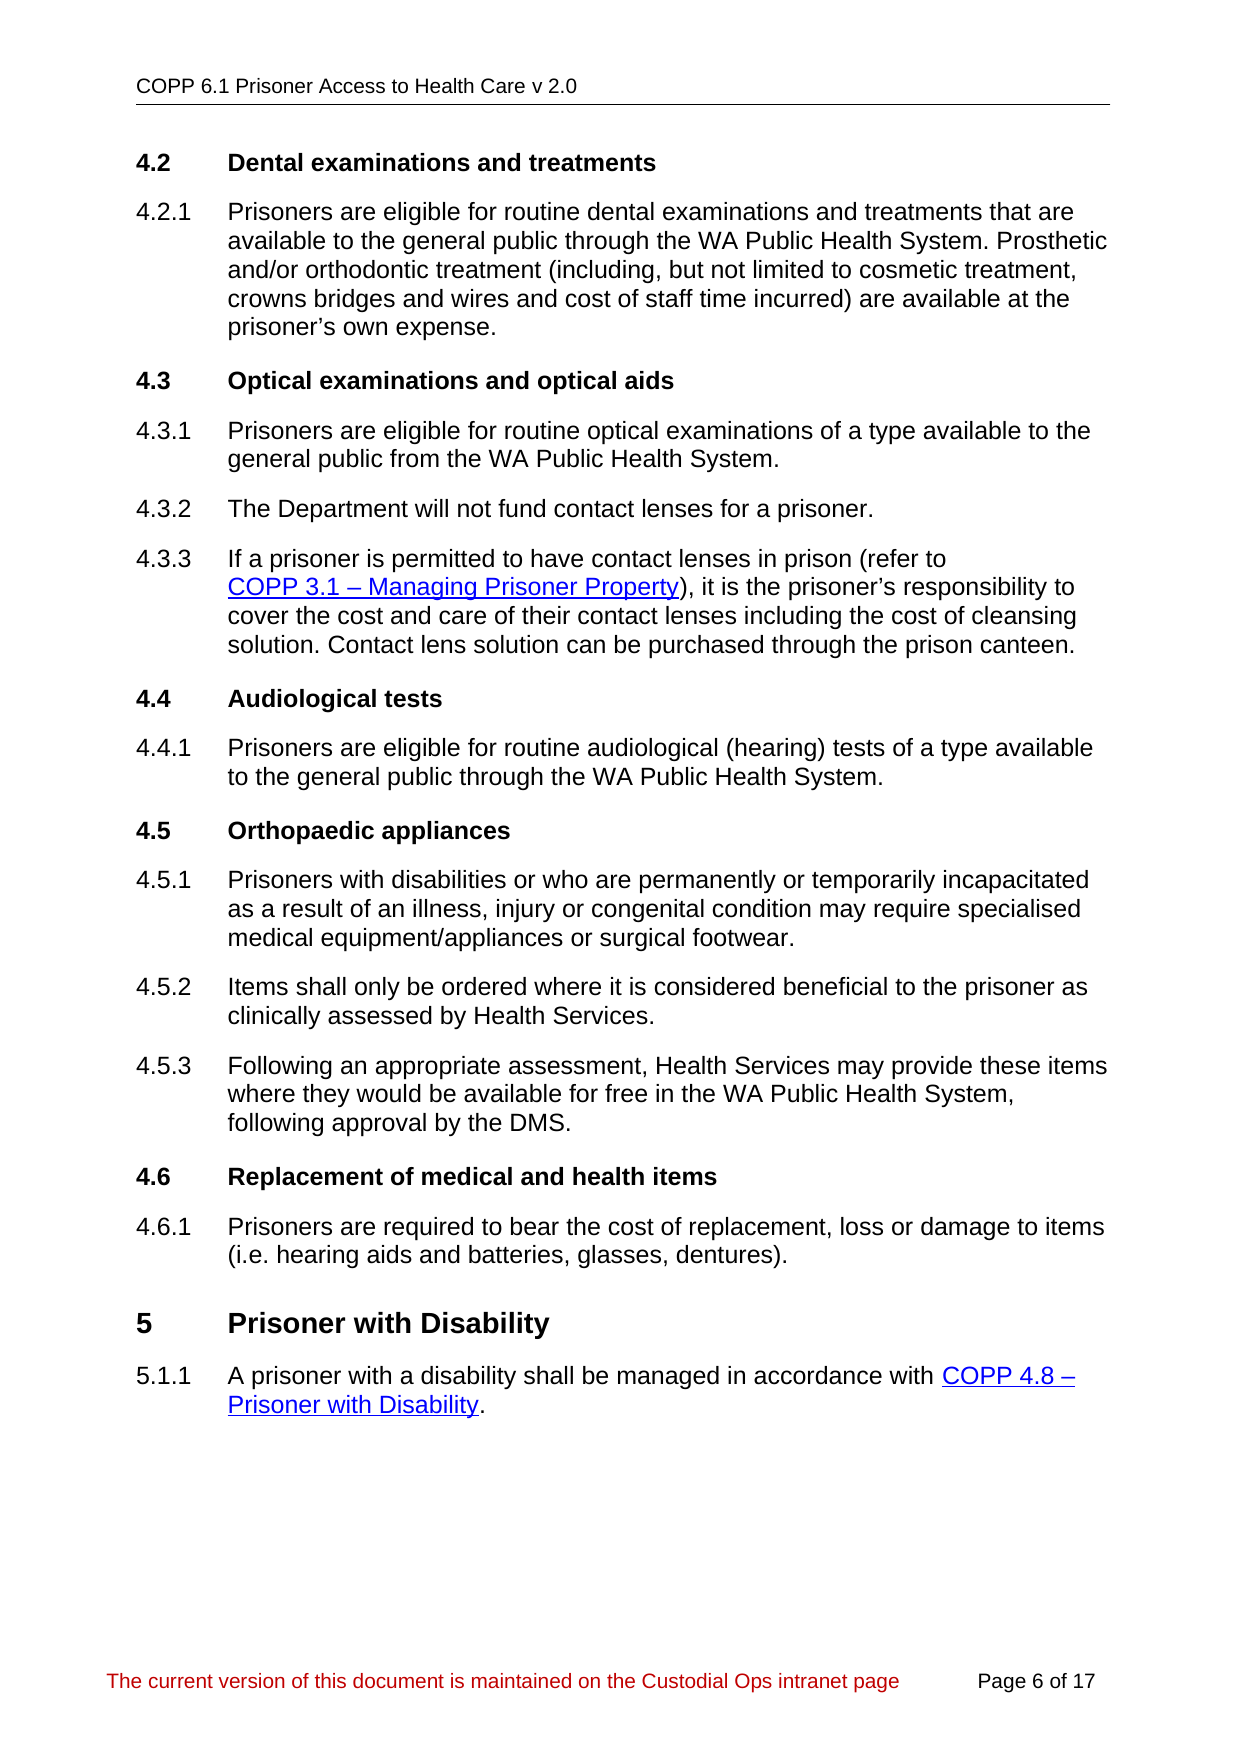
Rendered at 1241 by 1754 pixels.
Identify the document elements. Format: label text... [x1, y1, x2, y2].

subtitle Prisoners are required to bear the cost of replacement, loss or damage to items (i.e. hearing aids and batteries, glasses, dentures). [136, 1211, 1110, 1269]
subtitle The Department will not fund contact lenses for a prisoner. [136, 494, 1110, 523]
subtitle Replacement of medical and health items [136, 1162, 1110, 1191]
subtitle Optical examinations and optical aids [136, 366, 1110, 395]
subtitle Prisoners with disabilities or who are permanently or temporarily incapacitated as a result of an illness, injury or congenital condition may require specialised medical equipment/appliances or surgical footwear. [136, 865, 1110, 951]
subtitle Items shall only be ordered where it is considered beneficial to the prisoner as clinically assessed by Health Services. [136, 972, 1110, 1030]
subtitle Prisoners are eligible for routine audiological (hearing) tests of a type available to the general public through the WA Public Health System. [136, 733, 1110, 791]
subtitle If a prisoner is permitted to have contact lenses in prison (refer to COPP 3.1 – Managing Prisoner Property), it is the prisoner’s responsibility to cover the cost and care of their contact lenses including the cost of cleansing solution. Contact lens solution can be purchased through the prison canteen. [136, 543, 1110, 658]
subtitle Prisoners are eligible for routine optical examinations of a type available to the general public from the WA Public Health System. [136, 416, 1110, 473]
subtitle Following an appropriate assessment, Health Services may provide these items where they would be available for free in the WA Public Health System, following approval by the DMS. [136, 1051, 1110, 1137]
subtitle Prisoner with Disability [136, 1306, 1110, 1340]
subtitle Dental examinations and treatments [136, 148, 1110, 176]
subtitle Orthopaedic appliances [136, 816, 1110, 844]
subtitle A prisoner with a disability shall be managed in accordance with COPP 4.8 –Prisoner with Disability. [136, 1361, 1110, 1418]
subtitle Audiological tests [136, 683, 1110, 712]
subtitle Prisoners are eligible for routine dental examinations and treatments that are available to the general public through the WA Public Health System. Prosthetic and/or orthodontic treatment (including, but not limited to cosmetic treatment, crowns bridges and wires and cost of staff time incurred) are available at the prisoner’s own expense. [136, 197, 1110, 341]
